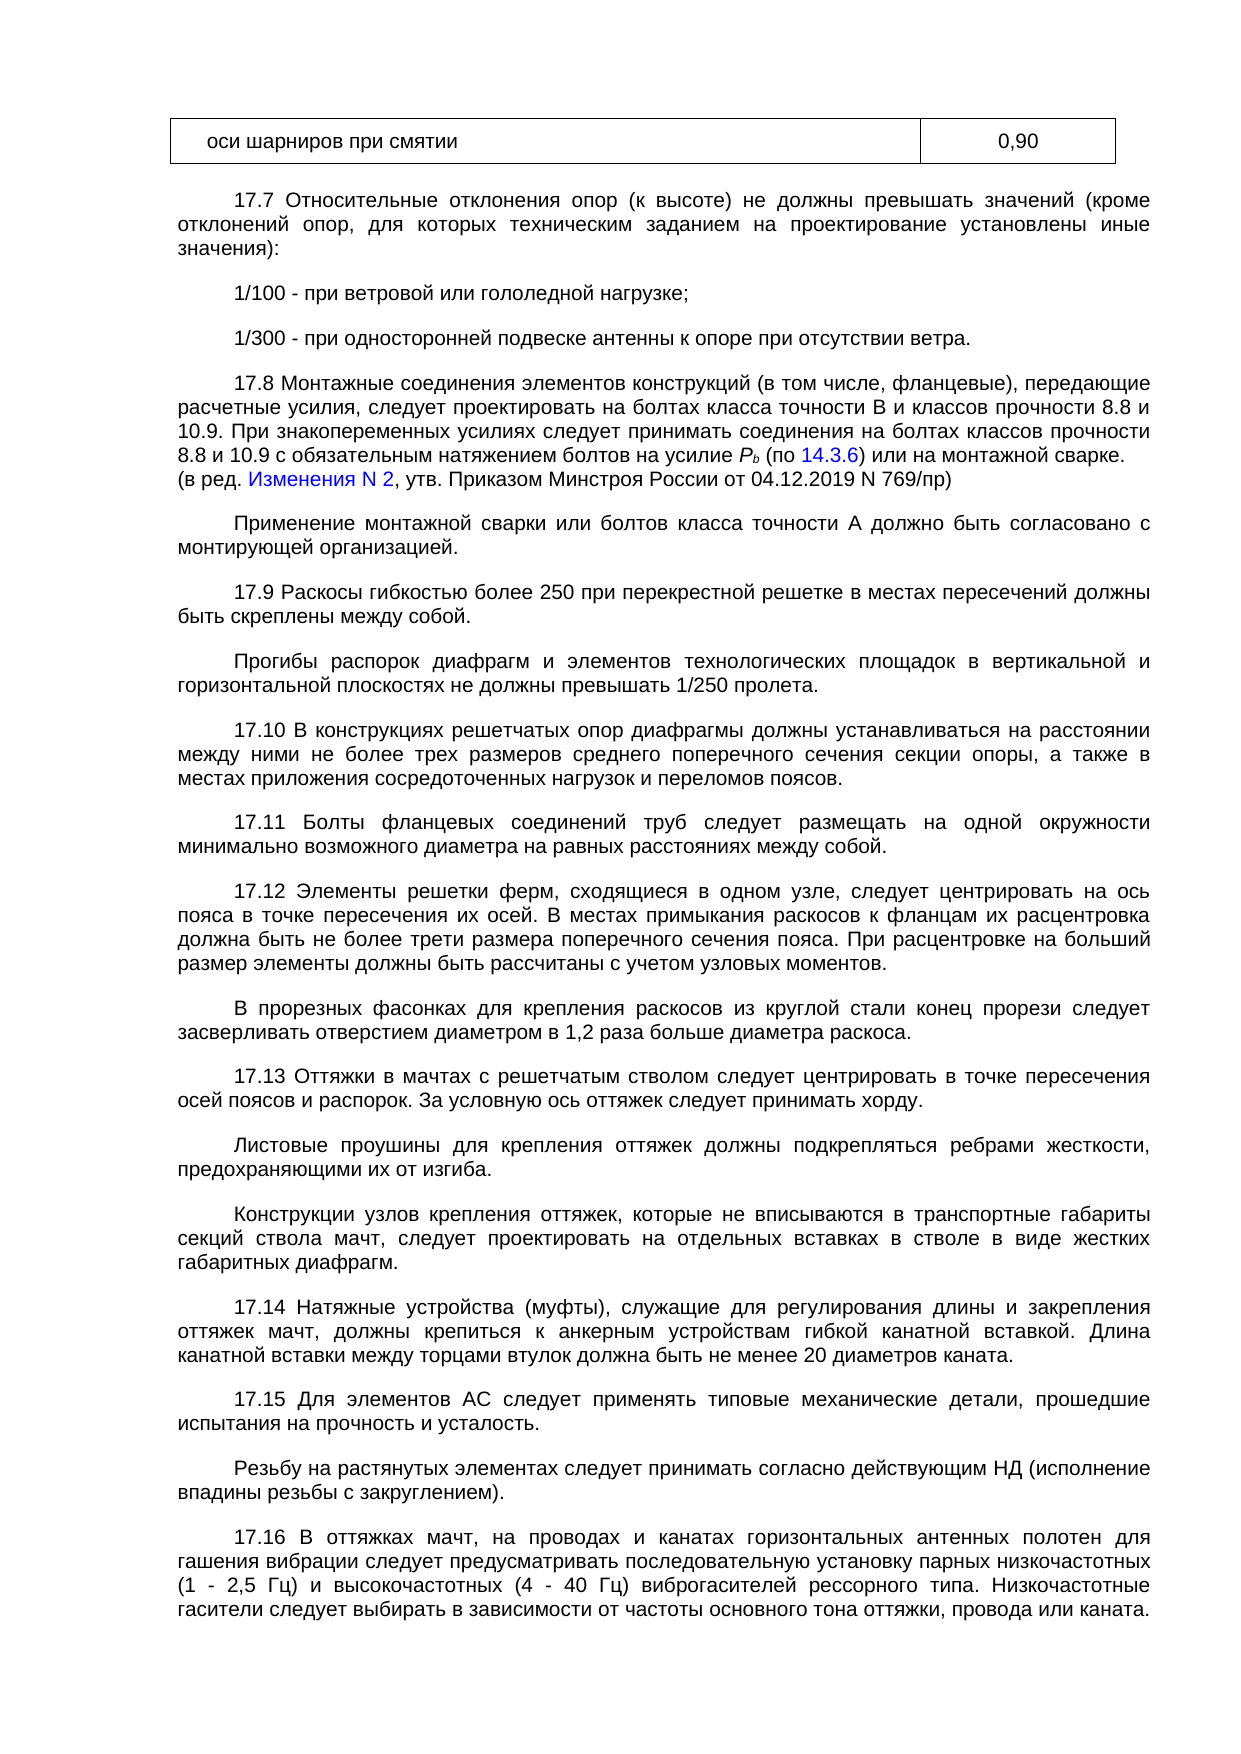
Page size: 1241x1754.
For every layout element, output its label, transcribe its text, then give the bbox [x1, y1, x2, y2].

text 17.10 В конструкциях решетчатых опор диафрагмы должны устанавливаться на расстоянии между ними не более трех размеров среднего поперечного сечения секции опоры, а также в местах приложения сосредоточенных нагрузок и переломов поясов. [177, 717, 1152, 789]
text Конструкции узлов крепления оттяжек, которые не вписываются в транспортные габариты секций ствола мачт, следует проектировать на отдельных вставках в стволе в виде жестких габаритных диафрагм. [177, 1202, 1152, 1274]
text 1/300 - при односторонней подвеске антенны к опоре при отсутствии ветра. [177, 326, 1152, 350]
text (в ред. Изменения N 2, утв. Приказом Минстроя России от 04.12.2019 N 769/пр) [177, 466, 1152, 490]
text 17.7 Относительные отклонения опор (к высоте) не должны превышать значений (кроме отклонений опор, для которых техническим заданием на проектирование установлены иные значения): [177, 188, 1152, 260]
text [177, 1525, 1152, 1621]
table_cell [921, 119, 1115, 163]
text 17.11 Болты фланцевых соединений труб следует размещать на одной окружности минимально возможного диаметра на равных расстояниях между собой. [177, 810, 1152, 858]
text Применение монтажной сварки или болтов класса точности A должно быть согласовано с монтирующей организацией. [177, 511, 1152, 559]
text 17.13 Оттяжки в мачтах с решетчатым стволом следует центрировать в точке пересечения осей поясов и распорок. За условную ось оттяжек следует принимать хорду. [177, 1064, 1152, 1112]
text Прогибы распорок диафрагм и элементов технологических площадок в вертикальной и горизонтальной плоскостях не должны превышать 1/250 пролета. [177, 649, 1152, 697]
text 17.12 Элементы решетки ферм, сходящиеся в одном узле, следует центрировать на ось пояса в точке пересечения их осей. В местах примыкания раскосов к фланцам их расцентровка должна быть не более трети размера поперечного сечения пояса. При расцентровке на больший размер элементы должны быть рассчитаны с учетом узловых моментов. [177, 879, 1152, 975]
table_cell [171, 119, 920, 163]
text 17.8 Монтажные соединения элементов конструкций (в том числе, фланцевые), передающие расчетные усилия, следует проектировать на болтах класса точности В и классов прочности 8.8 и 10.9. При знакопеременных усилиях следует принимать соединения на болтах классов прочности 8.8 и 10.9 с обязательным натяжением болтов на усилие Pb (по 14.3.6) или на монтажной сварке. [177, 371, 1152, 466]
text 17.15 Для элементов АС следует применять типовые механические детали, прошедшие испытания на прочность и усталость. [177, 1387, 1152, 1435]
text В прорезных фасонках для крепления раскосов из круглой стали конец прорези следует засверливать отверстием диаметром в 1,2 раза больше диаметра раскоса. [177, 996, 1152, 1043]
text Листовые проушины для крепления оттяжек должны подкрепляться ребрами жесткости, предохраняющими их от изгиба. [177, 1133, 1152, 1181]
text 17.14 Натяжные устройства (муфты), служащие для регулирования длины и закрепления оттяжек мачт, должны крепиться к анкерным устройствам гибкой канатной вставкой. Длина канатной вставки между торцами втулок должна быть не менее 20 диаметров каната. [177, 1294, 1152, 1366]
text Резьбу на растянутых элементах следует принимать согласно действующим НД (исполнение впадины резьбы с закруглением). [177, 1456, 1152, 1504]
text 1/100 - при ветровой или гололедной нагрузке; [177, 281, 1152, 305]
text 17.9 Раскосы гибкостью более 250 при перекрестной решетке в местах пересечений должны быть скреплены между собой. [177, 580, 1152, 628]
